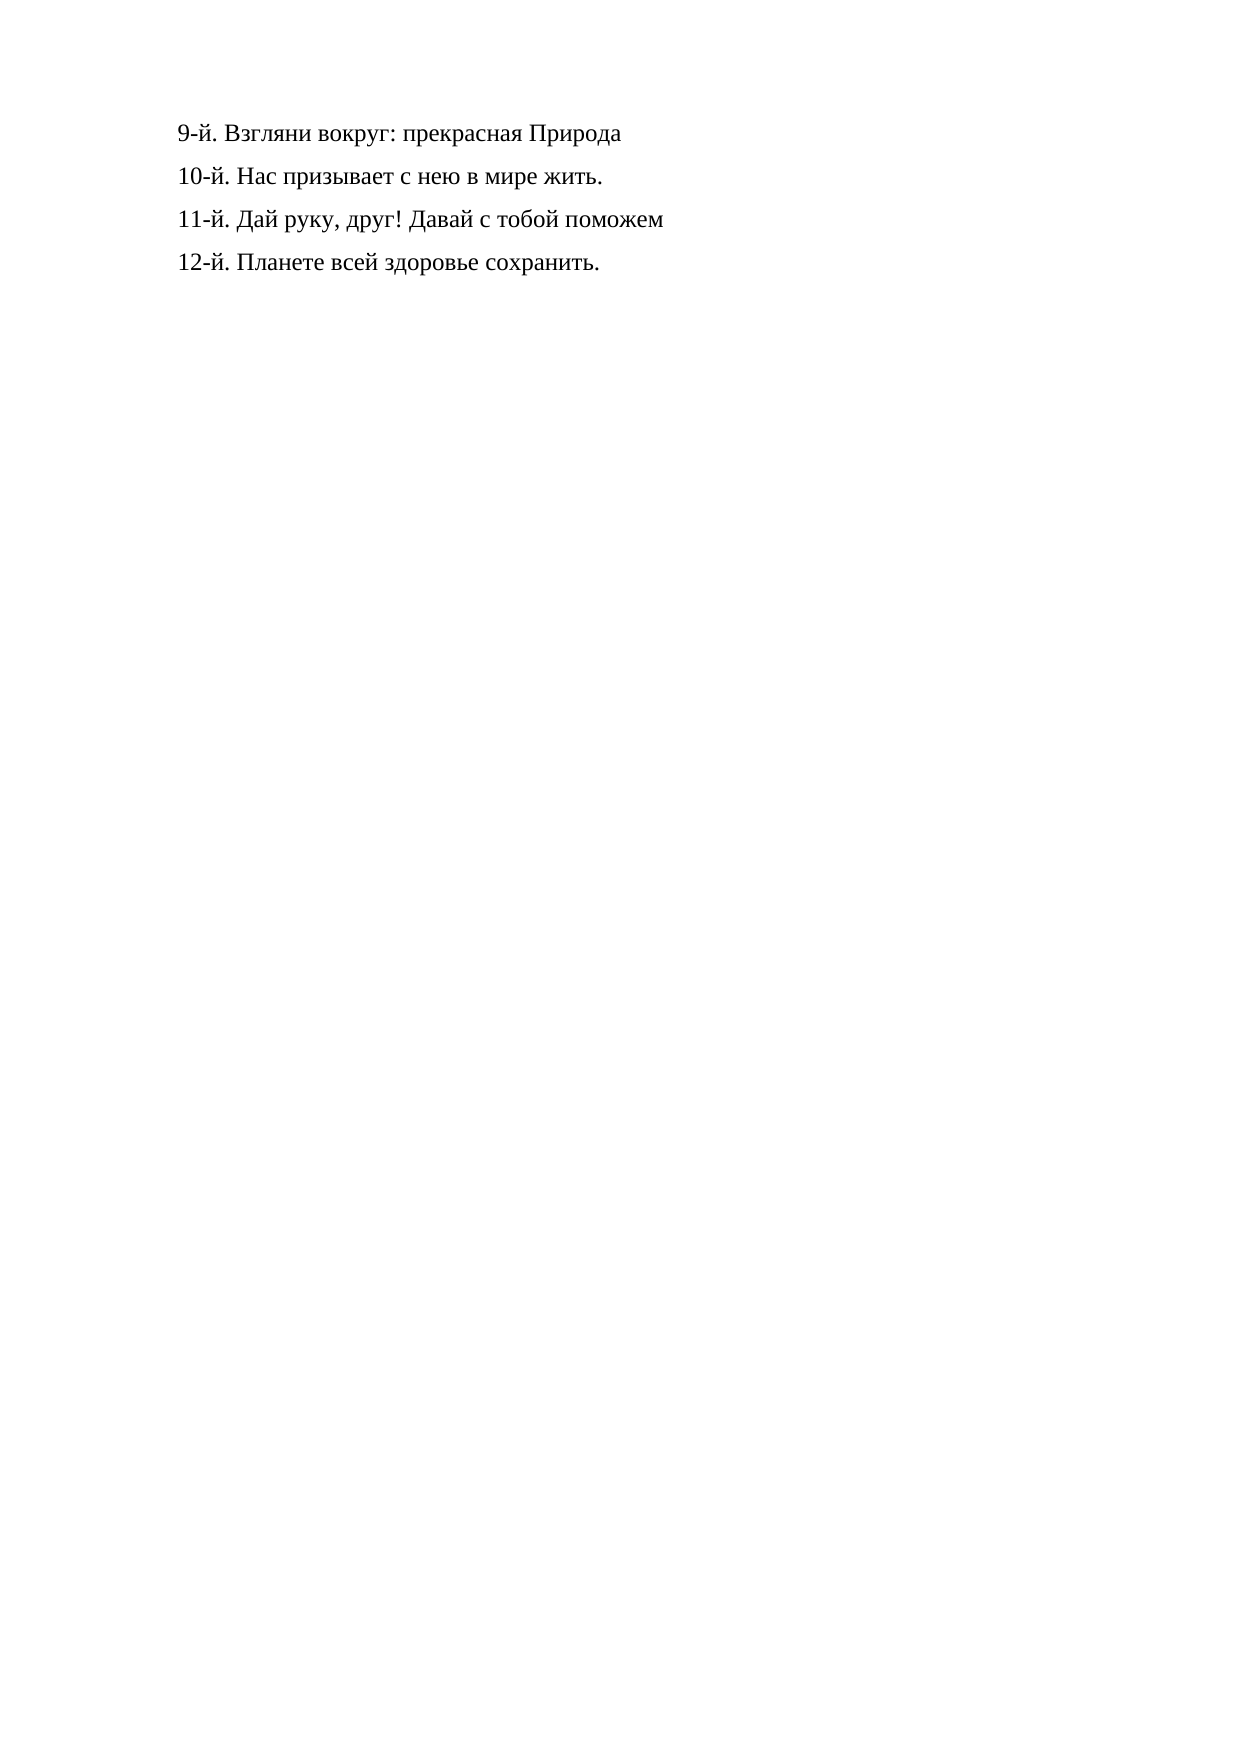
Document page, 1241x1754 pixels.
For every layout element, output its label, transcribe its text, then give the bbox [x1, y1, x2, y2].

text 10-й. Нас призывает с нею в мире жить. [177, 161, 1152, 190]
text 9-й. Взгляни вокруг: прекрасная Природа [177, 118, 1152, 147]
text 11-й. Дай руку, друг! Давай с тобой поможем [177, 204, 1152, 232]
text 12-й. Планете всей здоровье сохранить. [177, 247, 1152, 275]
